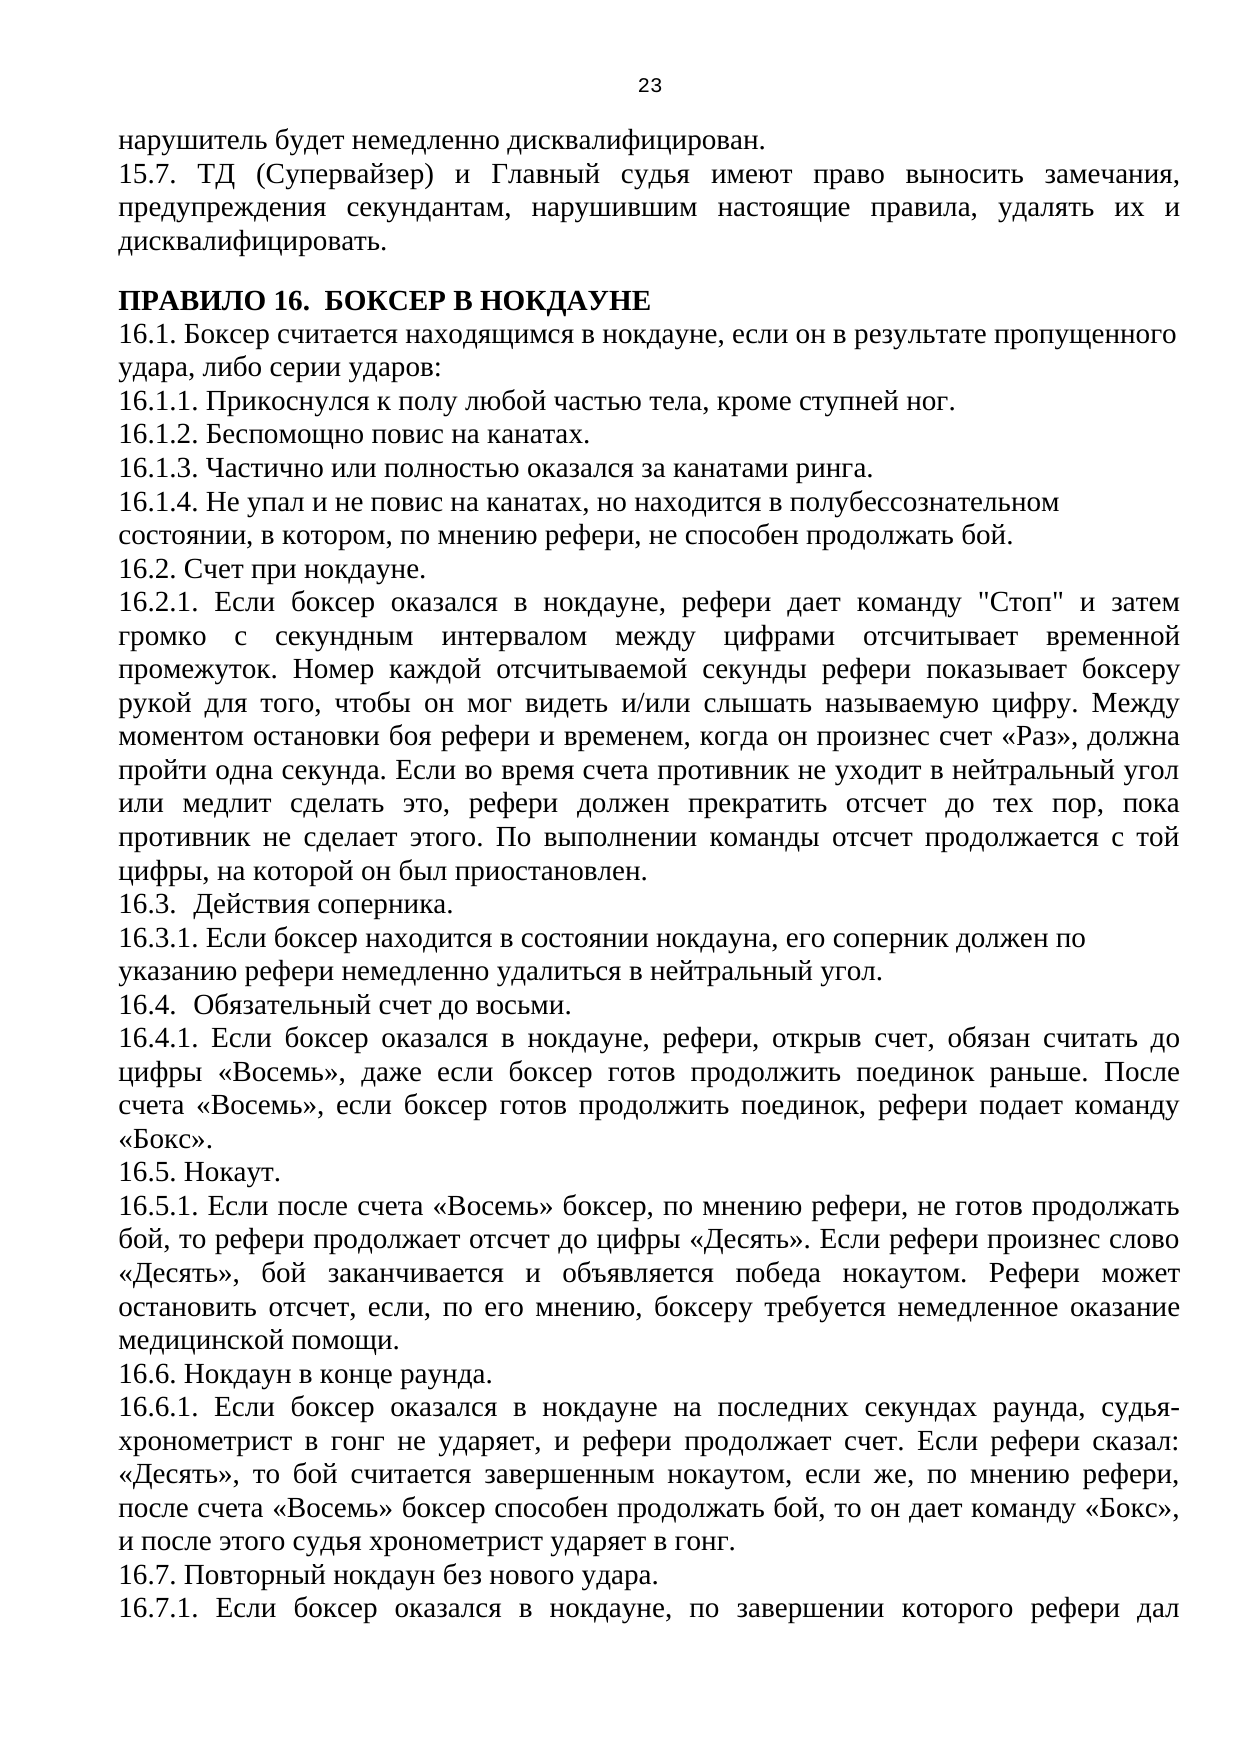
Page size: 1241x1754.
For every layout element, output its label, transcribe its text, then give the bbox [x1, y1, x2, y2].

text 16.1.2. Беспомощно повис на канатах. [118, 417, 1181, 450]
text 16.5.1. Если после счета «Восемь» боксер, по мнению рефери, не готов продолжать бой, то рефери продолжает отсчет до цифры «Десять». Если рефери произнес слово «Десять», бой заканчивается и объявляется победа нокаутом. Рефери может остановить отсчет, если, по его мнению, боксеру требуется немедленное оказание медицинской помощи. [118, 1188, 1181, 1356]
text 16.1.1. Прикоснулся к полу любой частью тела, кроме ступней ног. [118, 383, 1181, 417]
text 16.1.3. Частично или полностью оказался за канатами ринга. [118, 450, 1181, 484]
text 16.4.1. Если боксер оказался в нокдауне, рефери, открыв счет, обязан считать до цифры «Восемь», даже если боксер готов продолжить поединок раньше. После счета «Восемь», если боксер готов продолжить поединок, рефери подает команду «Бокс». [118, 1020, 1181, 1154]
text 16.6. Нокдаун в конце раунда. [118, 1356, 1181, 1389]
text 16.3.1. Если боксер находится в состоянии нокдауна, его соперник должен по указанию рефери немедленно удалиться в нейтральный угол. [118, 920, 1181, 987]
text 16.1. Боксер считается находящимся в нокдауне, если он в результате пропущенного удара, либо серии ударов: [118, 316, 1181, 383]
text 16.4. Обязательный счет до восьми. [118, 987, 1181, 1020]
text 16.1.4. Не упал и не повис на канатах, но находится в полубессознательном состоянии, в котором, по мнению рефери, не способен продолжать бой. [118, 484, 1181, 551]
text 16.2. Счет при нокдауне. [118, 551, 1181, 584]
text 16.2.1. Если боксер оказался в нокдауне, рефери дает команду "Стоп" и затем громко с секундным интервалом между цифрами отсчитывает временной промежуток. Номер каждой отсчитываемой секунды рефери показывает боксеру рукой для того, чтобы он мог видеть и/или слышать называемую цифру. Между моментом остановки боя рефери и временем, когда он произнес счет «Раз», должна пройти одна секунда. Если во время счета противник не уходит в нейтральный угол или медлит сделать это, рефери должен прекратить отсчет до тех пор, пока противник не сделает этого. По выполнении команды отсчет продолжается с той цифры, на которой он был приостановлен. [118, 584, 1181, 886]
text 15.7. ТД (Супервайзер) и Главный судья имеют право выносить замечания, предупреждения секундантам, нарушившим настоящие правила, удалять их и дисквалифицировать. [118, 156, 1181, 256]
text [118, 122, 1181, 156]
text ПРАВИЛО 16. БОКСЕР В НОКДАУНЕ [118, 290, 1181, 316]
text 16.3. Действия соперника. [118, 886, 1181, 920]
text 16.7. Повторный нокдаун без нового удара. [118, 1557, 1181, 1591]
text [118, 1591, 1181, 1624]
text 16.6.1. Если боксер оказался в нокдауне на последних секундах раунда, судья-хронометрист в гонг не ударяет, и рефери продолжает счет. Если рефери сказал: «Десять», то бой считается завершенным нокаутом, если же, по мнению рефери, после счета «Восемь» боксер способен продолжать бой, то он дает команду «Бокс», и после этого судья хронометрист ударяет в гонг. [118, 1389, 1181, 1557]
text 16.5. Нокаут. [118, 1154, 1181, 1188]
